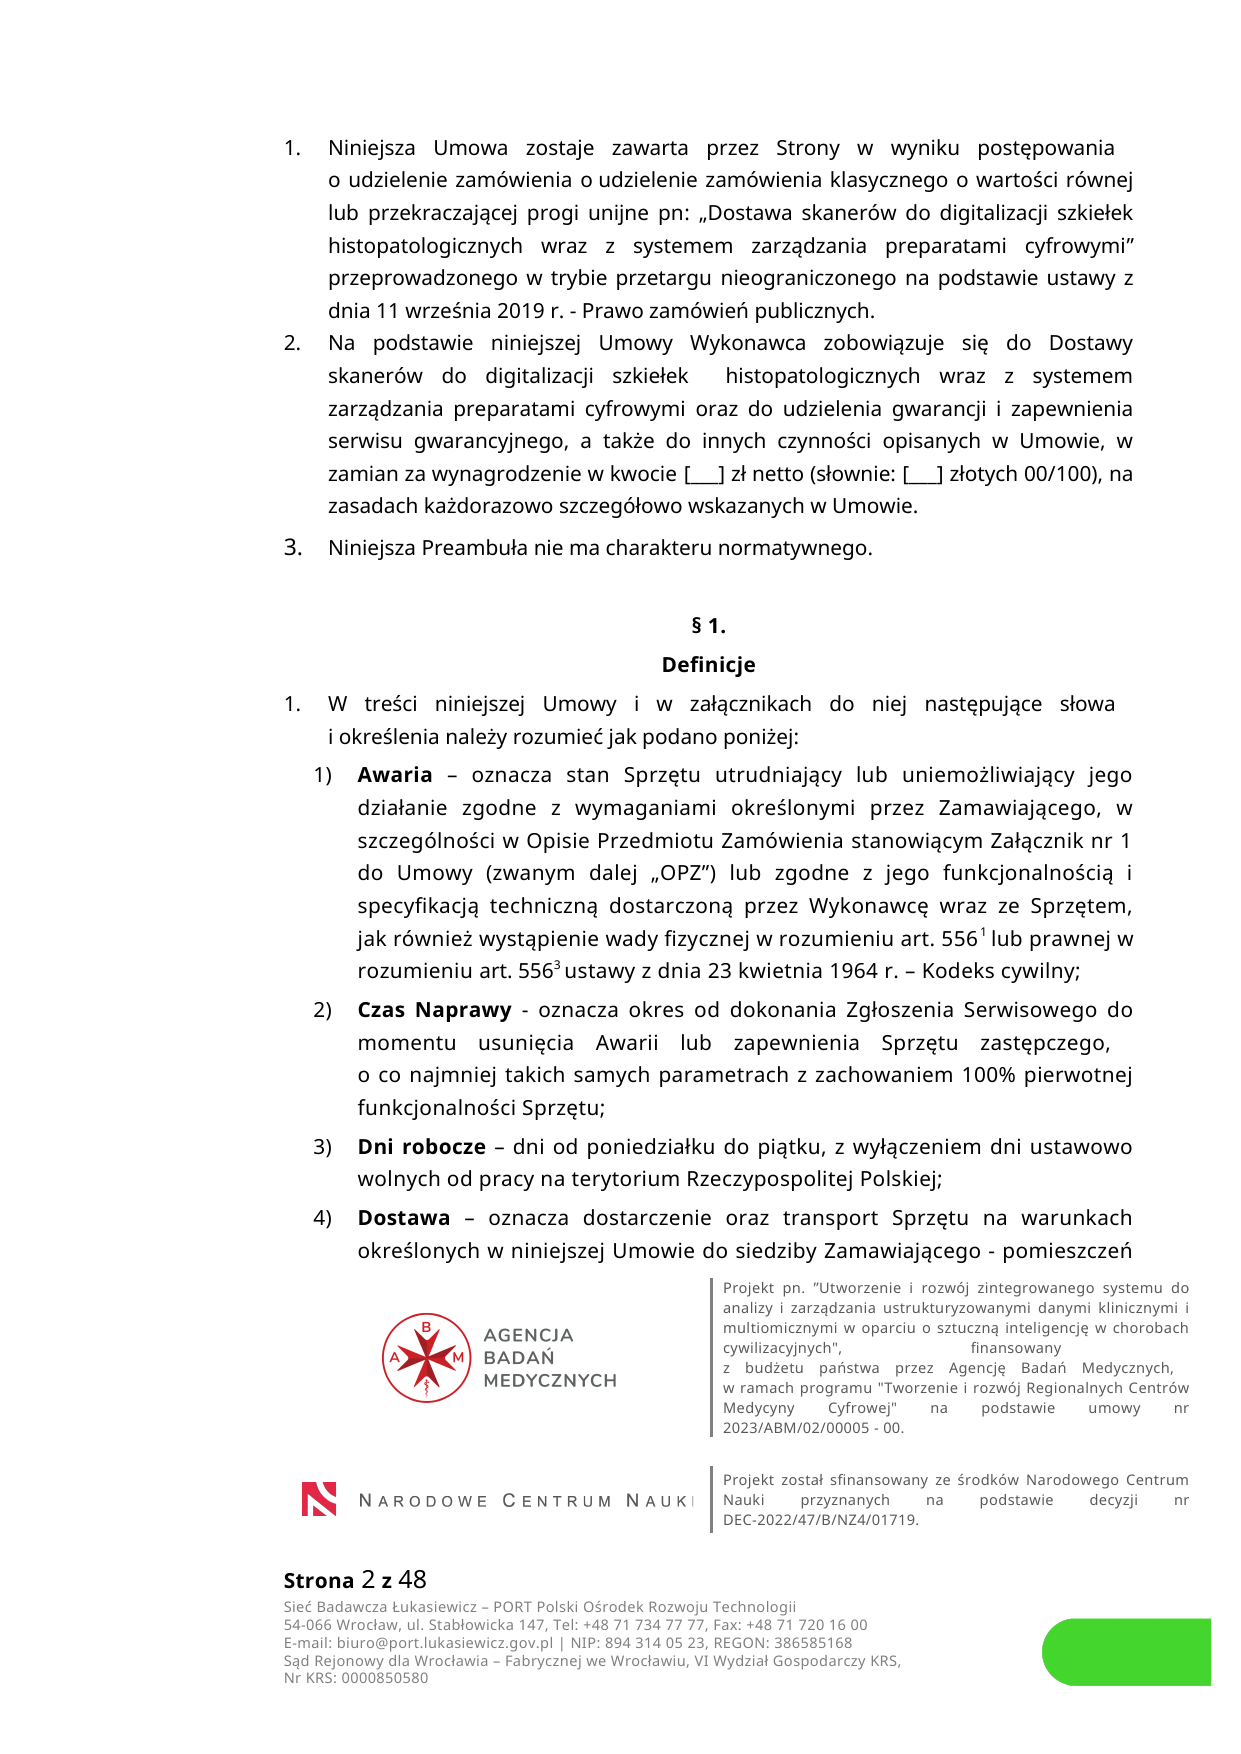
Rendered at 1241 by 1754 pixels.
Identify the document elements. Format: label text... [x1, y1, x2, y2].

list W treści niniejszej Umowy i w załącznikach do niej następujące słowa i określenia należy rozumieć jak podano poniżej: [283, 689, 1134, 750]
text Definicje [283, 650, 1134, 679]
picture [302, 1482, 694, 1516]
picture [369, 1287, 626, 1428]
list Dni robocze – dni od poniedziałku do piątku, z wyłączeniem dni ustawowo wolnych od pracy na terytorium Rzeczypospolitej Polskiej; [313, 1132, 1134, 1193]
list Niniejsza Preambuła nie ma charakteru normatywnego. [283, 530, 1134, 562]
list Awaria – oznacza stan Sprzętu utrudniający lub uniemożliwiający jego działanie zgodne z wymaganiami określonymi przez Zamawiającego, w szczególności w Opisie Przedmiotu Zamówienia stanowiącym Załącznik nr 1 do Umowy (zwanym dalej „OPZ”) lub zgodne z jego funkcjonalnością i specyfikacją techniczną dostarczoną przez Wykonawcę wraz ze Sprzętem, jak również wystąpienie wady fizycznej w rozumieniu art. 5561 lub prawnej w rozumieniu art. 5563 ustawy z dnia 23 kwietnia 1964 r. – Kodeks cywilny; [313, 761, 1134, 985]
list Na podstawie niniejszej Umowy Wykonawca zobowiązuje się do Dostawy skanerów do digitalizacji szkiełek histopatologicznych wraz z systemem zarządzania preparatami cyfrowymi oraz do udzielenia gwarancji i zapewnienia serwisu gwarancyjnego, a także do innych czynności opisanych w Umowie, w zamian za wynagrodzenie w kwocie [___] zł netto (słownie: [___] złotych 00/100), na zasadach każdorazowo szczegółowo wskazanych w Umowie. [283, 328, 1134, 520]
picture [1038, 1614, 1241, 1754]
text § 1. [283, 611, 1134, 640]
list Niniejsza Umowa zostaje zawarta przez Strony w wyniku postępowania o udzielenie zamówienia o udzielenie zamówienia klasycznego o wartości równej lub przekraczającej progi unijne pn: „Dostawa skanerów do digitalizacji szkiełek histopatologicznych wraz z systemem zarządzania preparatami cyfrowymi” przeprowadzonego w trybie przetargu nieograniczonego na podstawie ustawy z dnia 11 września 2019 r. - Prawo zamówień publicznych. [283, 133, 1134, 324]
list Czas Naprawy - oznacza okres od dokonania Zgłoszenia Serwisowego do momentu usunięcia Awarii lub zapewnienia Sprzętu zastępczego, o co najmniej takich samych parametrach z zachowaniem 100% pierwotnej funkcjonalności Sprzętu; [313, 995, 1134, 1121]
